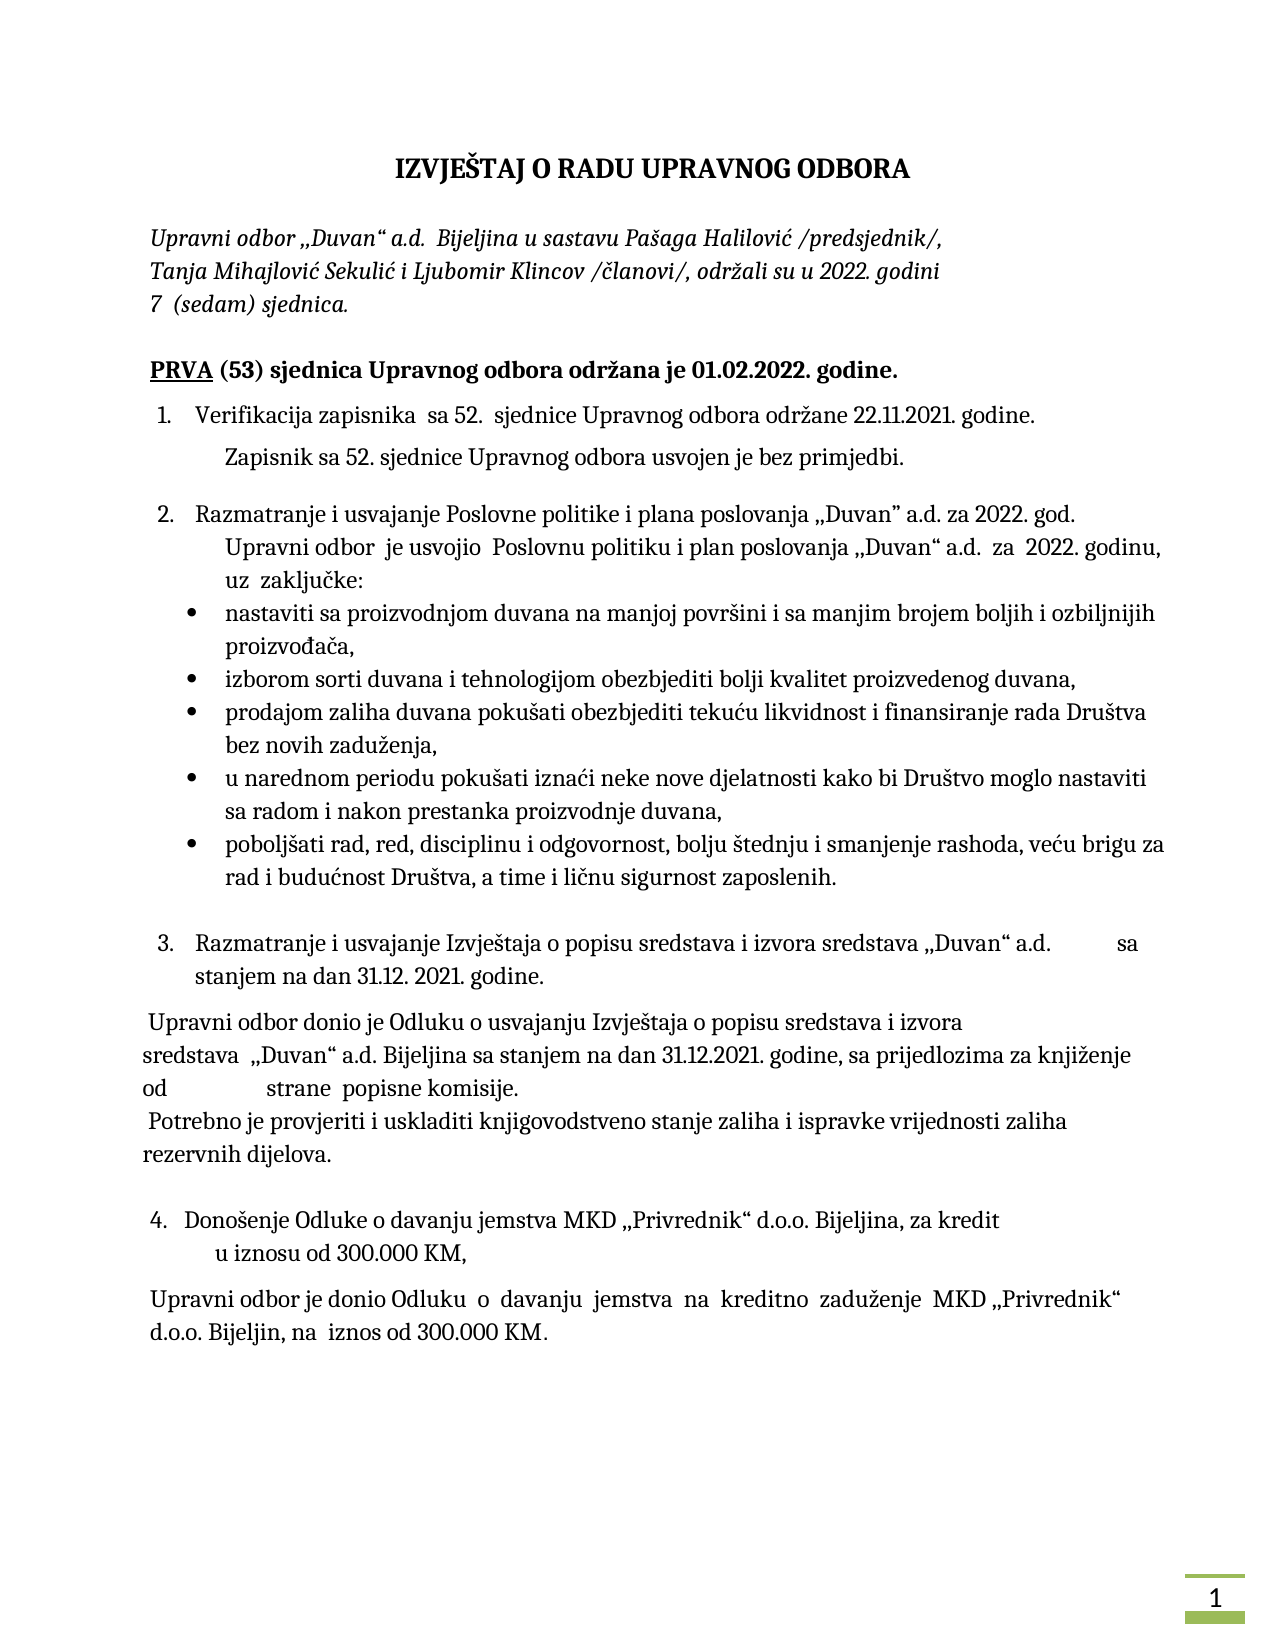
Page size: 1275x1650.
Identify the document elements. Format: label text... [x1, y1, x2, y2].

list Razmatranje i usvajanje Poslovne politike i plana poslovanja ,,Duvan” a.d. za 2022. god. [157, 500, 1155, 529]
text IZVJEŠTAJ O RADU UPRAVNOG ODBORA [150, 152, 1155, 186]
list izborom sorti duvana i tehnologijom obezbjediti bolji kvalitet proizvedenog duvana, [187, 665, 1175, 694]
text Upravni odbor je donio Odluku o davanju jemstva na kreditno zaduženje MKD ,,Privrednik“ d.o.o. Bijeljin, na iznos od 300.000 KM. [150, 1284, 1175, 1346]
text Potrebno je provjeriti i uskladiti knjigovodstveno stanje zaliha i ispravke vrijednosti zaliha rezervnih dijelova. [142, 1107, 1155, 1169]
text PRVA (53) sjednica Upravnog odbora održana je 01.02.2022. godine. [150, 356, 1155, 384]
list poboljšati rad, red, disciplinu i odgovornost, bolju štednju i smanjenje rashoda, veću brigu za rad i budućnost Društva, a time i ličnu sigurnost zaposlenih. [187, 830, 1175, 892]
list prodajom zaliha duvana pokušati obezbjediti tekuću likvidnost i finansiranje rada Društva bez novih zaduženja, [187, 698, 1175, 760]
text Upravni odbor donio je Odluku o usvajanju Izvještaja o popisu sredstava i izvora sredstava ,,Duvan“ a.d. Bijeljina sa stanjem na dan 31.12.2021. godine, sa prijedlozima za knjiženje od strane popisne komisije. [142, 1008, 1155, 1103]
list Verifikacija zapisnika sa 52. sjednice Upravnog odbora održane 22.11.2021. godine. [157, 401, 1155, 430]
list u narednom periodu pokušati iznaći neke nove djelatnosti kako bi Društvo moglo nastaviti sa radom i nakon prestanka proizvodnje duvana, [187, 764, 1175, 826]
text u iznosu od 300.000 KM, [209, 1239, 1155, 1268]
list Razmatranje i usvajanje Izvještaja o popisu sredstava i izvora sredstava ,,Duvan“ a.d. sa stanjem na dan 31.12. 2021. godine. [157, 929, 1155, 991]
text 7 (sedam) sjednica. [150, 290, 1155, 318]
text Upravni odbor ,,Duvan“ a.d. Bijeljina u sastavu Pašaga Halilović /predsjednik/, [150, 224, 1155, 252]
text Zapisnik sa 52. sjednice Upravnog odbora usvojen je bez primjedbi. [225, 442, 1155, 471]
text 4. Donošenje Odluke o davanju jemstva MKD ,,Privrednik“ d.o.o. Bijeljina, za kredit [150, 1206, 1155, 1235]
text Tanja Mihajlović Sekulić i Ljubomir Klincov /članovi/, održali su u 2022. godini [150, 257, 1155, 285]
list Upravni odbor je usvojio Poslovnu politiku i plan poslovanja ,,Duvan“ a.d. za 2022. godinu, uz zaključke: [225, 533, 1175, 595]
list nastaviti sa proizvodnjom duvana na manjoj površini i sa manjim brojem boljih i ozbiljnijih proizvođača, [187, 599, 1175, 661]
